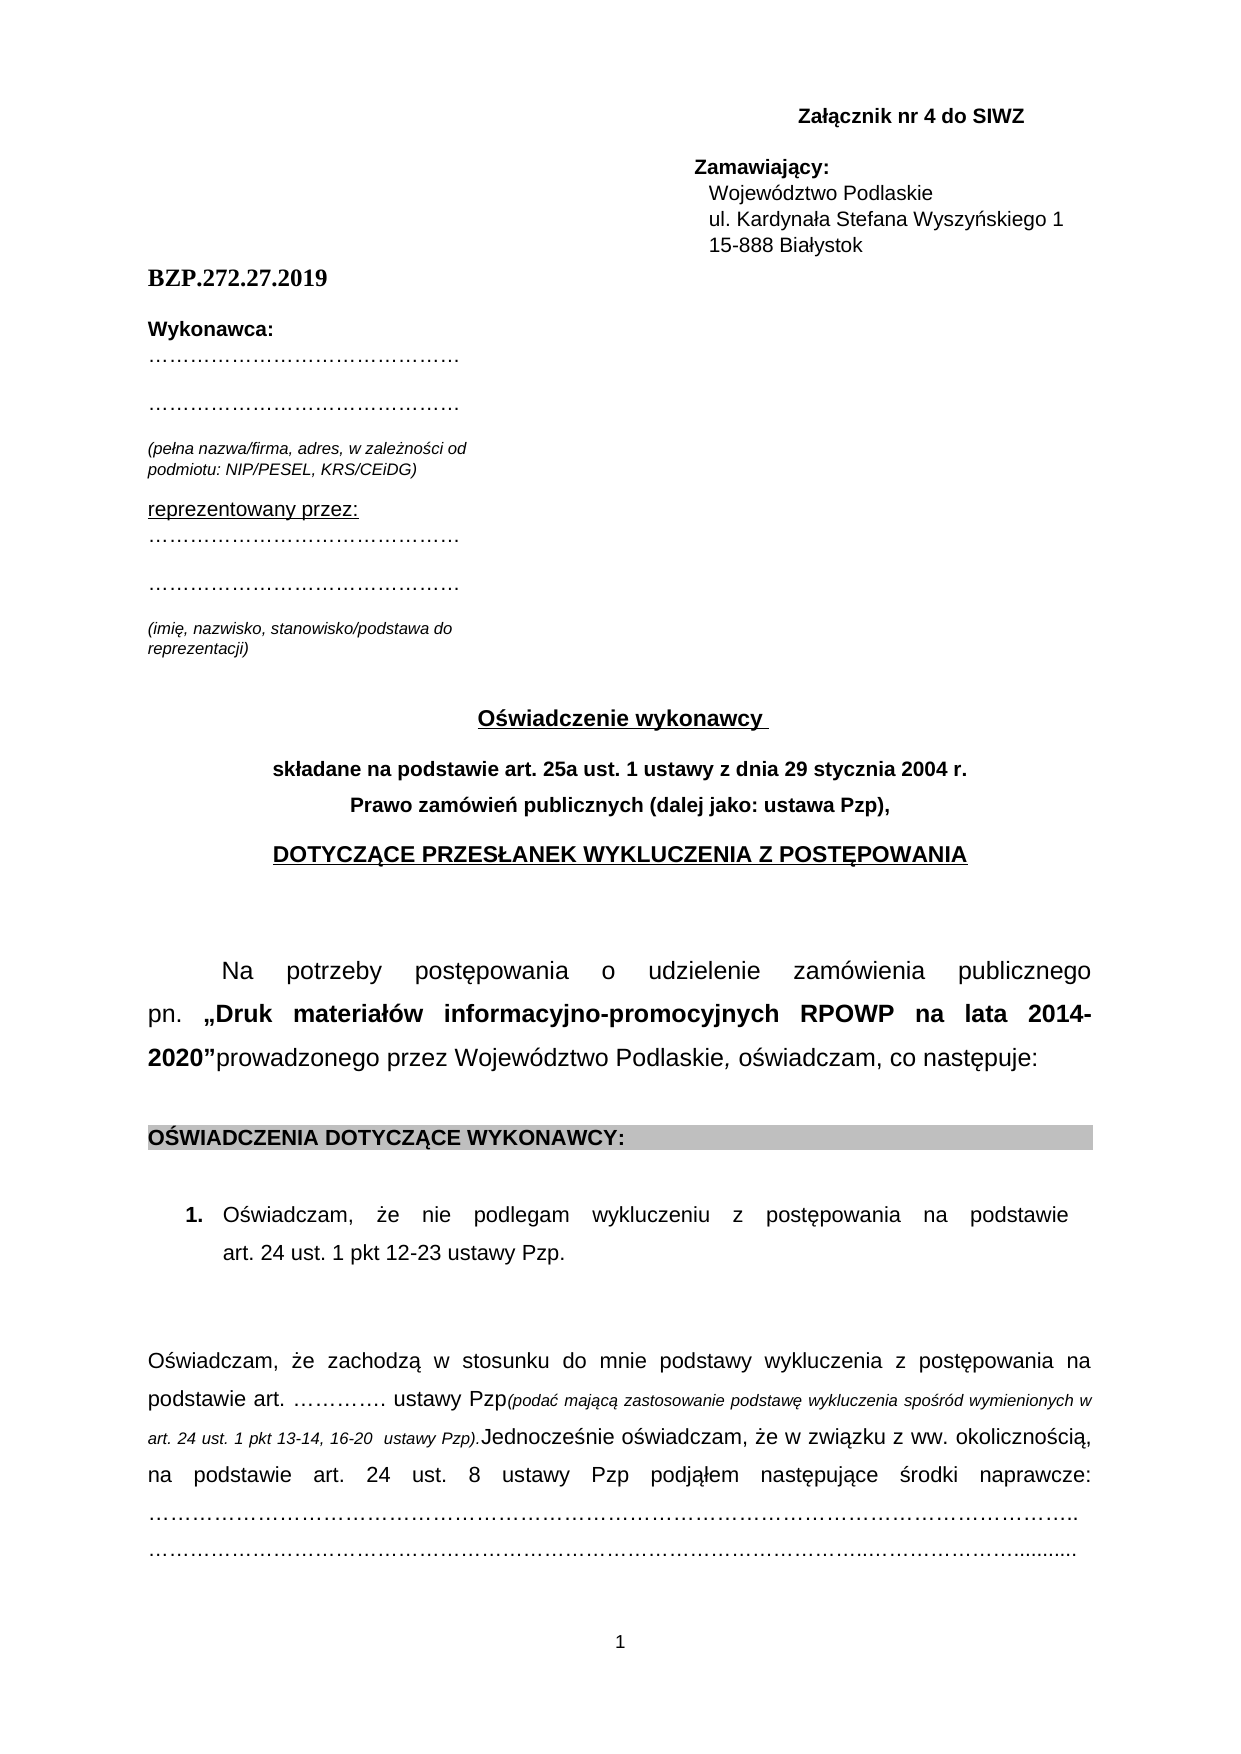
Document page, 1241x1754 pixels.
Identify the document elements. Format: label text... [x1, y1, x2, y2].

text Województwo Podlaskie [148, 181, 1093, 205]
text składane na podstawie art. 25a ust. 1 ustawy z dnia 29 stycznia 2004 r. [148, 757, 1093, 781]
text Zamawiający: [694, 155, 1093, 179]
text Na potrzeby postępowania o udzielenie zamówienia publicznego pn. „Druk materiałów informacyjno-promocyjnych RPOWP na lata 2014- 2020”prowadzonego przez Województwo Podlaskie, oświadczam, co następuje: [148, 956, 1093, 1071]
text ul. Kardynała Stefana Wyszyńskiego 1 [148, 207, 1093, 231]
text (pełna nazwa/firma, adres, w zależności od podmiotu: NIP/PESEL, KRS/CEiDG) [148, 439, 472, 479]
text ……………………………………………………………………………… [148, 523, 472, 594]
text OŚWIADCZENIA DOTYCZĄCE WYKONAWCY: [148, 1125, 1093, 1150]
text Załącznik nr 4 do SIWZ [694, 103, 1093, 127]
text BZP.272.27.2019 [148, 263, 1093, 291]
text Prawo zamówień publicznych (dalej jako: ustawa Pzp), [148, 793, 1093, 817]
text DOTYCZĄCE PRZESŁANEK WYKLUCZENIA Z POSTĘPOWANIA [148, 841, 1093, 867]
text ……………………………………………………………………………… [148, 343, 472, 415]
text Oświadczam, że zachodzą w stosunku do mnie podstawy wykluczenia z postępowania na podstawie art. …………. ustawy Pzp(podać mającą zastosowanie podstawę wykluczenia spośród wymienionych w art. 24 ust. 1 pkt 13-14, 16-20 ustawy Pzp).Jednocześnie oświadczam, że w związku z ww. okolicznością, na podstawie art. 24 ust. 8 ustawy Pzp podjąłem następujące środki naprawcze: ……………………………………………………………………………………………………………….. [148, 1348, 1093, 1524]
text 15-888 Białystok [148, 233, 1093, 257]
text (imię, nazwisko, stanowisko/podstawa do reprezentacji) [148, 618, 472, 658]
text …………………………………………………………………………………………..…………………........... [148, 1537, 1093, 1561]
text Wykonawca: [148, 317, 1093, 341]
list Oświadczam, że nie podlegam wykluczeniu z postępowania na podstawie art. 24 ust. 1 pkt 12-23 ustawy Pzp. [185, 1202, 1093, 1265]
text reprezentowany przez: [148, 497, 1093, 521]
text Oświadczenie wykonawcy [148, 705, 1093, 731]
